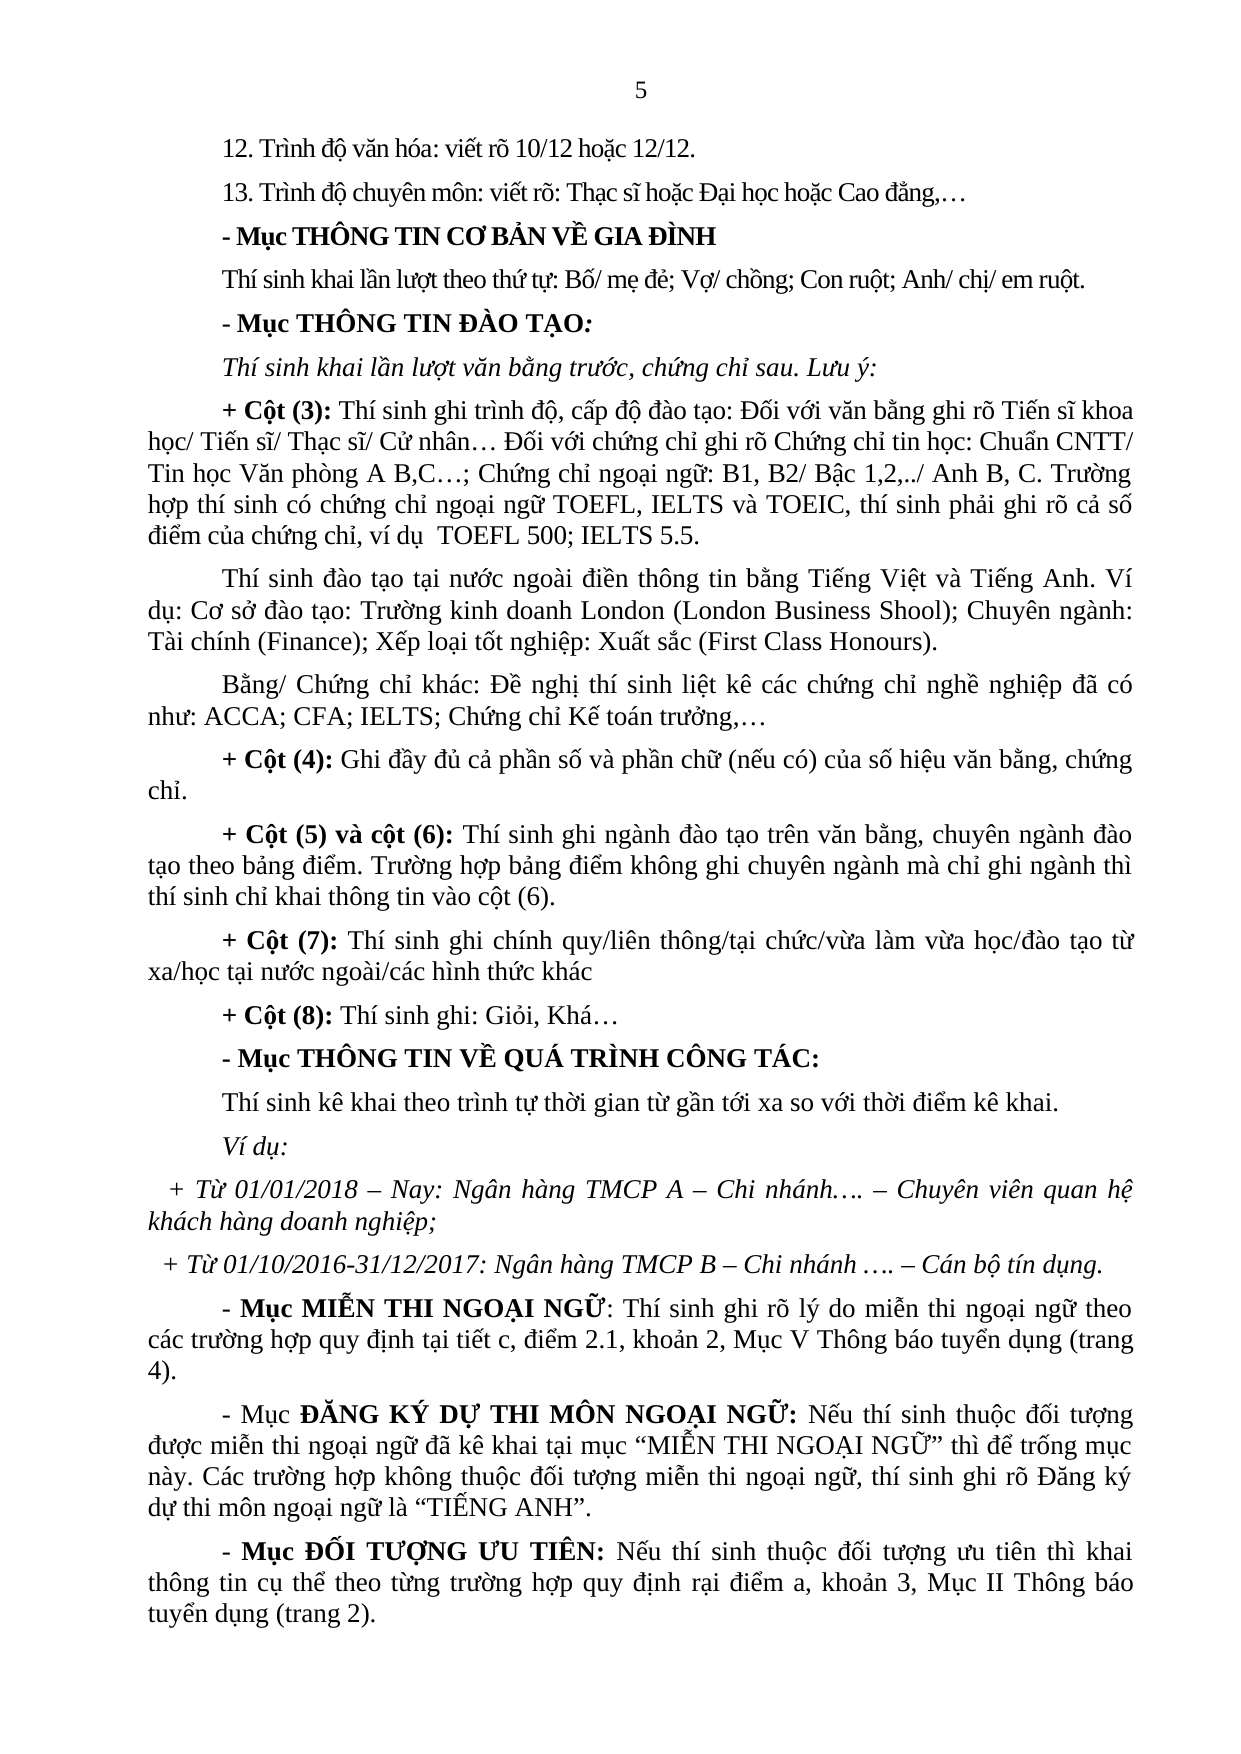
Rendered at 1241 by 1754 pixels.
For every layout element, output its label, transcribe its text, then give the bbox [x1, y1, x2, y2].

text + Từ 01/01/2018 – Nay: Ngân hàng TMCP A – Chi nhánh…. – Chuyên viên quan hệ khách hàng doanh nghiệp; [148, 1173, 1134, 1236]
text Thí sinh kê khai theo trình tự thời gian từ gần tới xa so với thời điểm kê khai. [148, 1086, 1134, 1117]
text + Cột (7): Thí sinh ghi chính quy/liên thông/tại chức/vừa làm vừa học/đào tạo từ xa/học tại nước ngoài/các hình thức khác [148, 924, 1134, 986]
text + Cột (5) và cột (6): Thí sinh ghi ngành đào tạo trên văn bằng, chuyên ngành đào tạo theo bảng điểm. Trường hợp bảng điểm không ghi chuyên ngành mà chỉ ghi ngành thì thí sinh chỉ khai thông tin vào cột (6). [148, 818, 1134, 912]
text Ví dụ: [148, 1130, 1134, 1161]
text - Mục THÔNG TIN ĐÀO TẠO: [148, 307, 1134, 338]
text - Mục MIỄN THI NGOẠI NGỮ: Thí sinh ghi rõ lý do miễn thi ngoại ngữ theo các trường hợp quy định tại tiết c, điểm 2.1, khoản 2, Mục V Thông báo tuyển dụng (trang 4). [148, 1292, 1134, 1385]
text Bằng/ Chứng chỉ khác: Đề nghị thí sinh liệt kê các chứng chỉ nghề nghiệp đã có như: ACCA; CFA; IELTS; Chứng chỉ Kế toán trưởng,… [148, 668, 1134, 731]
text - Mục THÔNG TIN CƠ BẢN VỀ GIA ĐÌNH [148, 220, 1134, 251]
text 13. Trình độ chuyên môn: viết rõ: Thạc sĩ hoặc Đại học hoặc Cao đẳng,… [148, 176, 1134, 207]
text + Cột (4): Ghi đầy đủ cả phần số và phần chữ (nếu có) của số hiệu văn bằng, chứng chỉ. [148, 743, 1134, 806]
text - Mục THÔNG TIN VỀ QUÁ TRÌNH CÔNG TÁC: [148, 1042, 1134, 1074]
text 12. Trình độ văn hóa: viết rõ 10/12 hoặc 12/12. [148, 132, 1134, 164]
text + Từ 01/10/2016-31/12/2017: Ngân hàng TMCP B – Chi nhánh …. – Cán bộ tín dụng. [148, 1248, 1134, 1279]
text + Cột (8): Thí sinh ghi: Giỏi, Khá… [148, 999, 1134, 1030]
list Thí sinh khai lần lượt văn bằng trước, chứng chỉ sau. Lưu ý: [148, 351, 1134, 382]
list - Mục ĐỐI TƯỢNG ƯU TIÊN: Nếu thí sinh thuộc đối tượng ưu tiên thì khai thông tin cụ thể theo từng trường hợp quy định rại điểm a, khoản 3, Mục II Thông báo tuyển dụng (trang 2). [148, 1535, 1134, 1628]
text Thí sinh đào tạo tại nước ngoài điền thông tin bằng Tiếng Việt và Tiếng Anh. Ví dụ: Cơ sở đào tạo: Trường kinh doanh London (London Business Shool); Chuyên ngành: Tài chính (Finance); Xếp loại tốt nghiệp: Xuất sắc (First Class Honours). [148, 563, 1134, 656]
text + Cột (3): Thí sinh ghi trình độ, cấp độ đào tạo: Đối với văn bằng ghi rõ Tiến sĩ khoa học/ Tiến sĩ/ Thạc sĩ/ Cử nhân… Đối với chứng chỉ ghi rõ Chứng chỉ tin học: Chuẩn CNTT/ Tin học Văn phòng A B,C…; Chứng chỉ ngoại ngữ: B1, B2/ Bậc 1,2,../ Anh B, C. Trường hợp thí sinh có chứng chỉ ngoại ngữ TOEFL, IELTS và TOEIC, thí sinh phải ghi rõ cả số điểm của chứng chỉ, ví dụ TOEFL 500; IELTS 5.5. [148, 394, 1134, 550]
text Thí sinh khai lần lượt theo thứ tự: Bố/ mẹ đẻ; Vợ/ chồng; Con ruột; Anh/ chị/ em ruột. [148, 263, 1134, 294]
text - Mục ĐĂNG KÝ DỰ THI MÔN NGOẠI NGỮ: Nếu thí sinh thuộc đối tượng được miễn thi ngoại ngữ đã kê khai tại mục “MIỄN THI NGOẠI NGỮ” thì để trống mục này. Các trường hợp không thuộc đối tượng miễn thi ngoại ngữ, thí sinh ghi rõ Đăng ký dự thi môn ngoại ngữ là “TIẾNG ANH”. [148, 1398, 1134, 1522]
